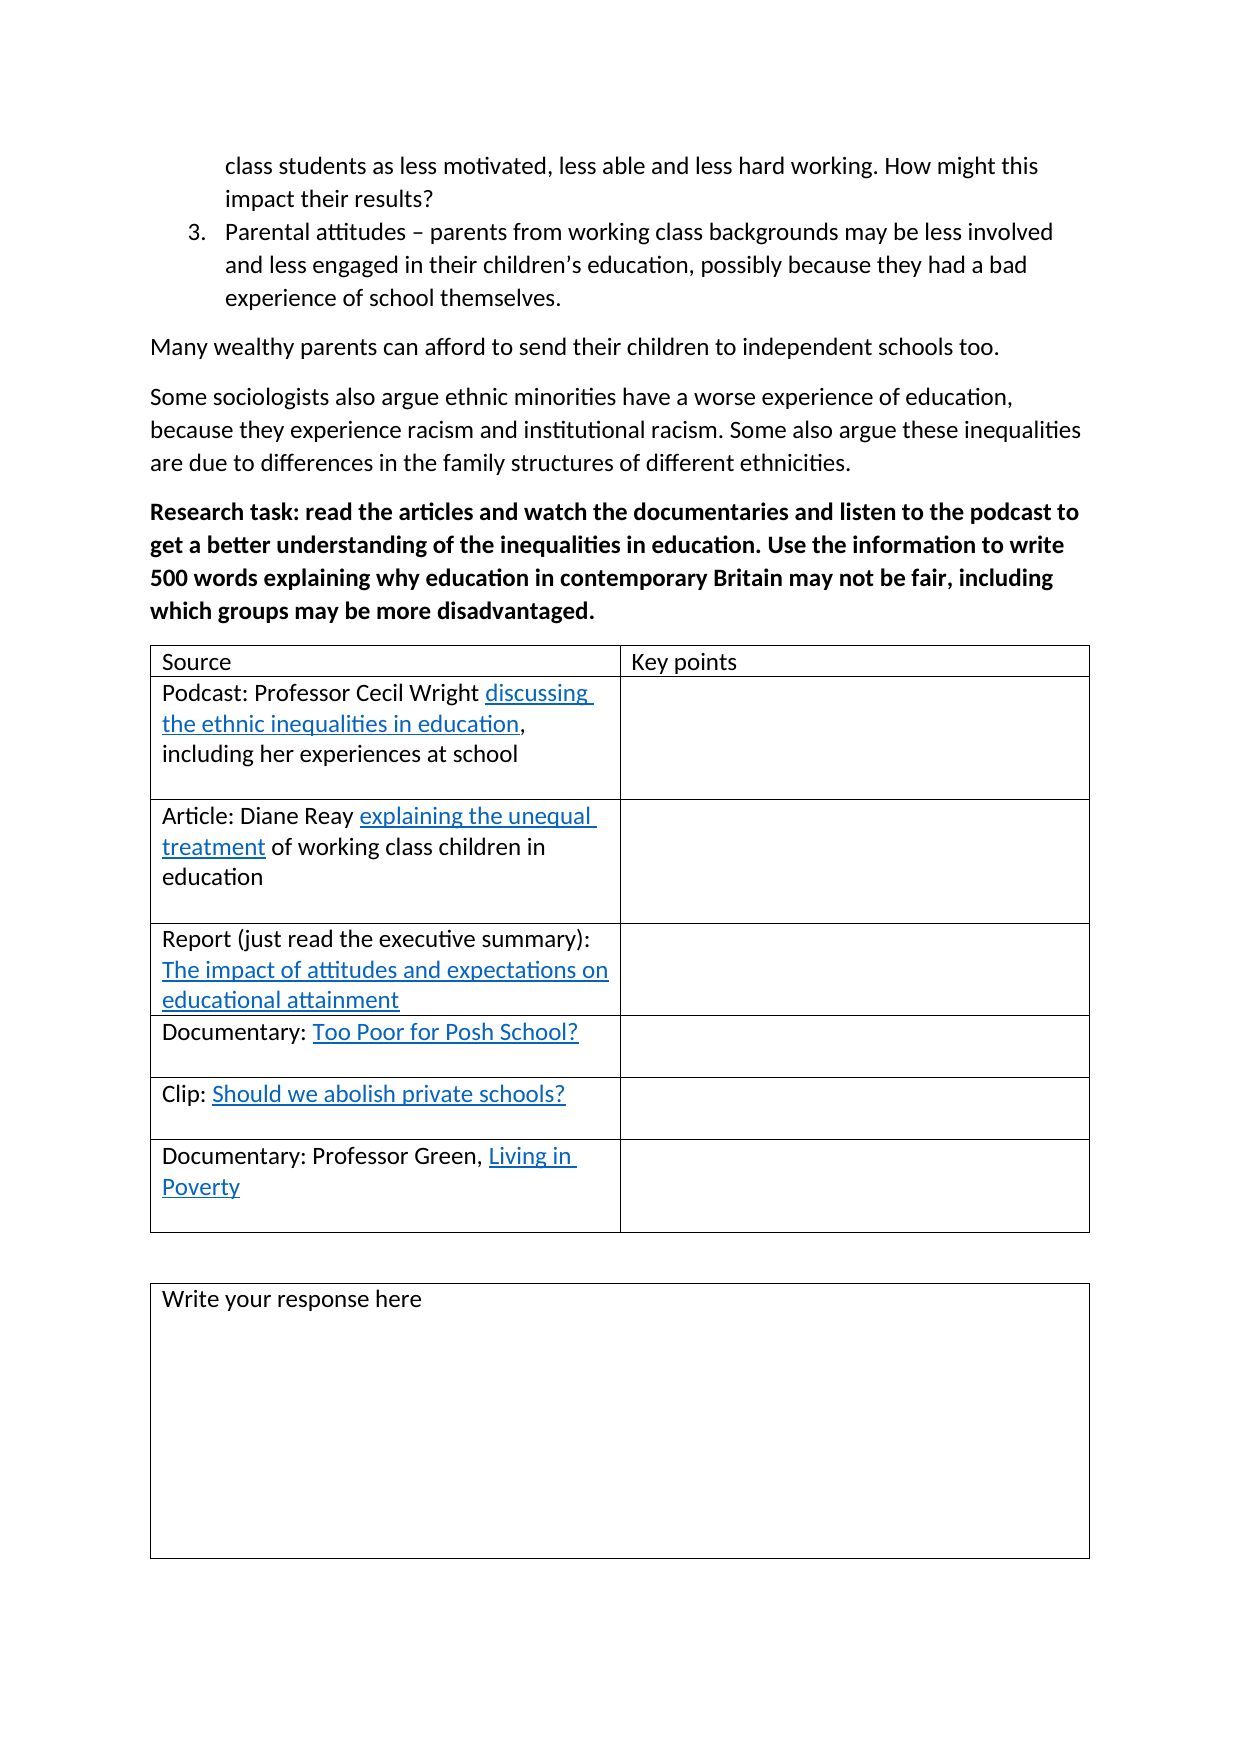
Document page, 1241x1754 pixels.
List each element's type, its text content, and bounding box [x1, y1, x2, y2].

table_header Key points [621, 646, 1089, 676]
text Many wealthy parents can afford to send their children to independent schools too. [150, 331, 1090, 362]
table_cell Podcast: Professor Cecil Wright discussing the ethnic inequalities in education, including her experiences at school [151, 677, 620, 799]
table_cell Clip: Should we abolish private schools? [151, 1078, 620, 1139]
table_header Source [151, 646, 620, 676]
text Some sociologists also argue ethnic minorities have a worse experience of education, because they experience racism and institutional racism. Some also argue these inequalities are due to differences in the family structures of different ethnicities. [150, 381, 1090, 477]
list Parental attitudes – parents from working class backgrounds may be less involved and less engaged in their children’s education, possibly because they had a bad experience of school themselves. [187, 216, 1090, 312]
table_cell [621, 924, 1089, 1015]
table_cell [621, 677, 1089, 799]
text Research task: read the articles and watch the documentaries and listen to the podcast to get a better understanding of the inequalities in education. Use the information to write 500 words explaining why education in contemporary Britain may not be fair, including which groups may be more disadvantaged. [150, 496, 1090, 626]
table_header Write your response here [151, 1284, 1089, 1558]
table_cell [621, 1140, 1089, 1232]
table_cell [621, 1078, 1089, 1139]
table_cell Documentary: Too Poor for Posh School? [151, 1016, 620, 1077]
table_cell Documentary: Professor Green, Living in Poverty [151, 1140, 620, 1232]
table_cell [621, 800, 1089, 922]
table_cell Article: Diane Reay explaining the unequal treatment of working class children in education [151, 800, 620, 922]
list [187, 150, 1090, 213]
table_cell [621, 1016, 1089, 1077]
table_cell Report (just read the executive summary): The impact of attitudes and expectations on educational attainment [151, 924, 620, 1015]
